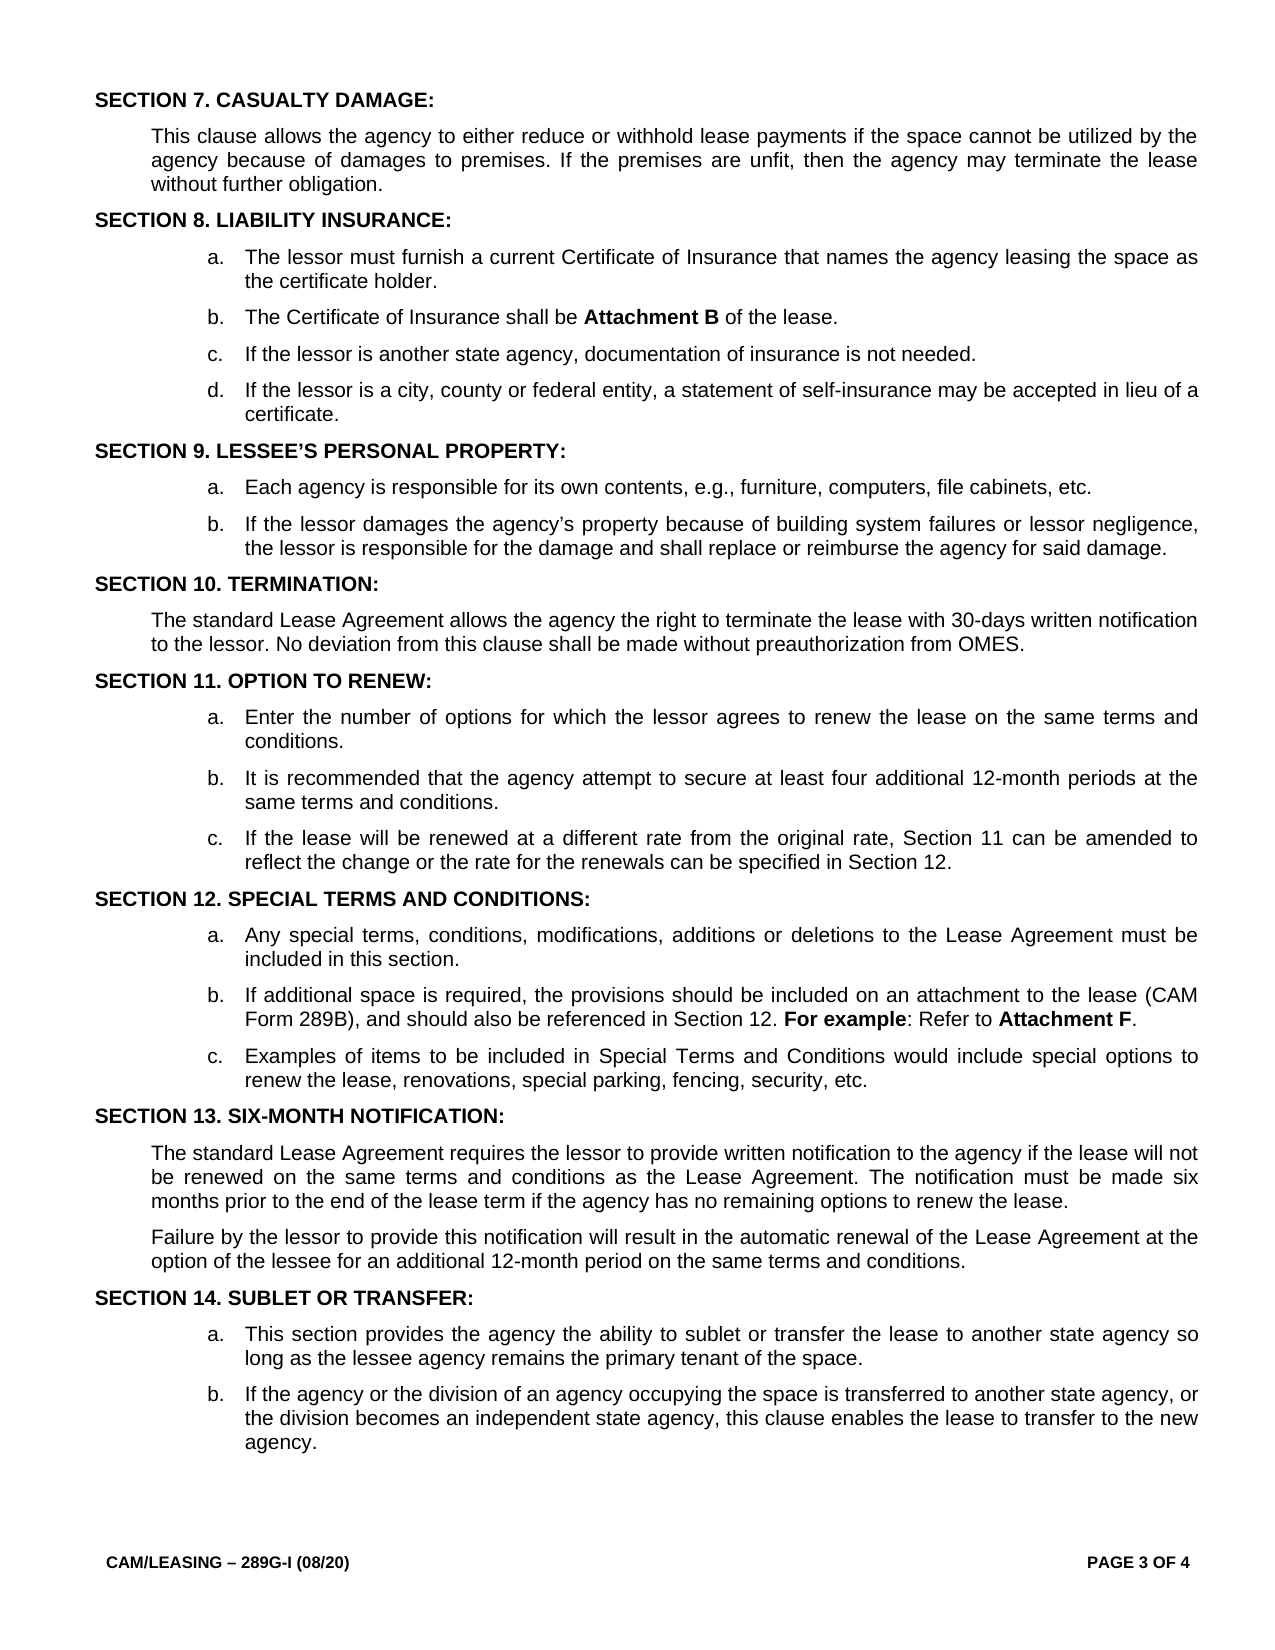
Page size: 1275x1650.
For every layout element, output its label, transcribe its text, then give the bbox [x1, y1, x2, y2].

text SECTION 7. CASUALTY DAMAGE: [94, 87, 1200, 111]
text SECTION 11. OPTION TO RENEW: [94, 669, 1200, 693]
list Enter the number of options for which the lessor agrees to renew the lease on the same terms and conditions. [207, 705, 1200, 753]
text Failure by the lessor to provide this notification will result in the automatic renewal of the Lease Agreement at the option of the lessee for an additional 12-month period on the same terms and conditions. [151, 1225, 1200, 1273]
list The lessor must furnish a current Certificate of Insurance that names the agency leasing the space as the certificate holder. [207, 245, 1200, 293]
text SECTION 9. LESSEE’S PERSONAL PROPERTY: [94, 438, 1200, 462]
list If the agency or the division of an agency occupying the space is transferred to another state agency, or the division becomes an independent state agency, this clause enables the lease to transfer to the new agency. [207, 1382, 1200, 1454]
list If the lessor is another state agency, documentation of insurance is not needed. [207, 342, 1200, 366]
text SECTION 10. TERMINATION: [94, 572, 1200, 596]
list If the lessor damages the agency’s property because of building system failures or lessor negligence, the lessor is responsible for the damage and shall replace or reimburse the agency for said damage. [207, 511, 1200, 559]
list Any special terms, conditions, modifications, additions or deletions to the Lease Agreement must be included in this section. [207, 923, 1200, 971]
list It is recommended that the agency attempt to secure at least four additional 12-month periods at the same terms and conditions. [207, 766, 1200, 813]
list This section provides the agency the ability to sublet or transfer the lease to another state agency so long as the lessee agency remains the primary tenant of the space. [207, 1322, 1200, 1370]
text SECTION 14. SUBLET OR TRANSFER: [94, 1285, 1200, 1309]
text SECTION 13. SIX-MONTH NOTIFICATION: [94, 1104, 1200, 1128]
text The standard Lease Agreement requires the lessor to provide written notification to the agency if the lease will not be renewed on the same terms and conditions as the Lease Agreement. The notification must be made six months prior to the end of the lease term if the agency has no remaining options to renew the lease. [151, 1141, 1200, 1212]
text This clause allows the agency to either reduce or withhold lease payments if the space cannot be utilized by the agency because of damages to premises. If the premises are unfit, then the agency may terminate the lease without further obligation. [151, 124, 1200, 196]
list If the lease will be renewed at a different rate from the original rate, Section 11 can be amended to reflect the change or the rate for the renewals can be specified in Section 12. [207, 826, 1200, 874]
text SECTION 8. LIABILITY INSURANCE: [94, 208, 1200, 232]
text SECTION 12. SPECIAL TERMS AND CONDITIONS: [94, 886, 1200, 910]
list If additional space is required, the provisions should be included on an attachment to the lease (CAM Form 289B), and should also be referenced in Section 12. For example: Refer to Attachment F. [207, 983, 1200, 1031]
list Examples of items to be included in Special Terms and Conditions would include special options to renew the lease, renovations, special parking, fencing, security, etc. [207, 1044, 1200, 1092]
list Each agency is responsible for its own contents, e.g., furniture, computers, file cabinets, etc. [207, 475, 1200, 499]
list The Certificate of Insurance shall be Attachment B of the lease. [207, 305, 1200, 329]
text The standard Lease Agreement allows the agency the right to terminate the lease with 30-days written notification to the lessor. No deviation from this clause shall be made without preauthorization from OMES. [151, 608, 1200, 656]
list If the lessor is a city, county or federal entity, a statement of self-insurance may be accepted in lieu of a certificate. [207, 378, 1200, 426]
